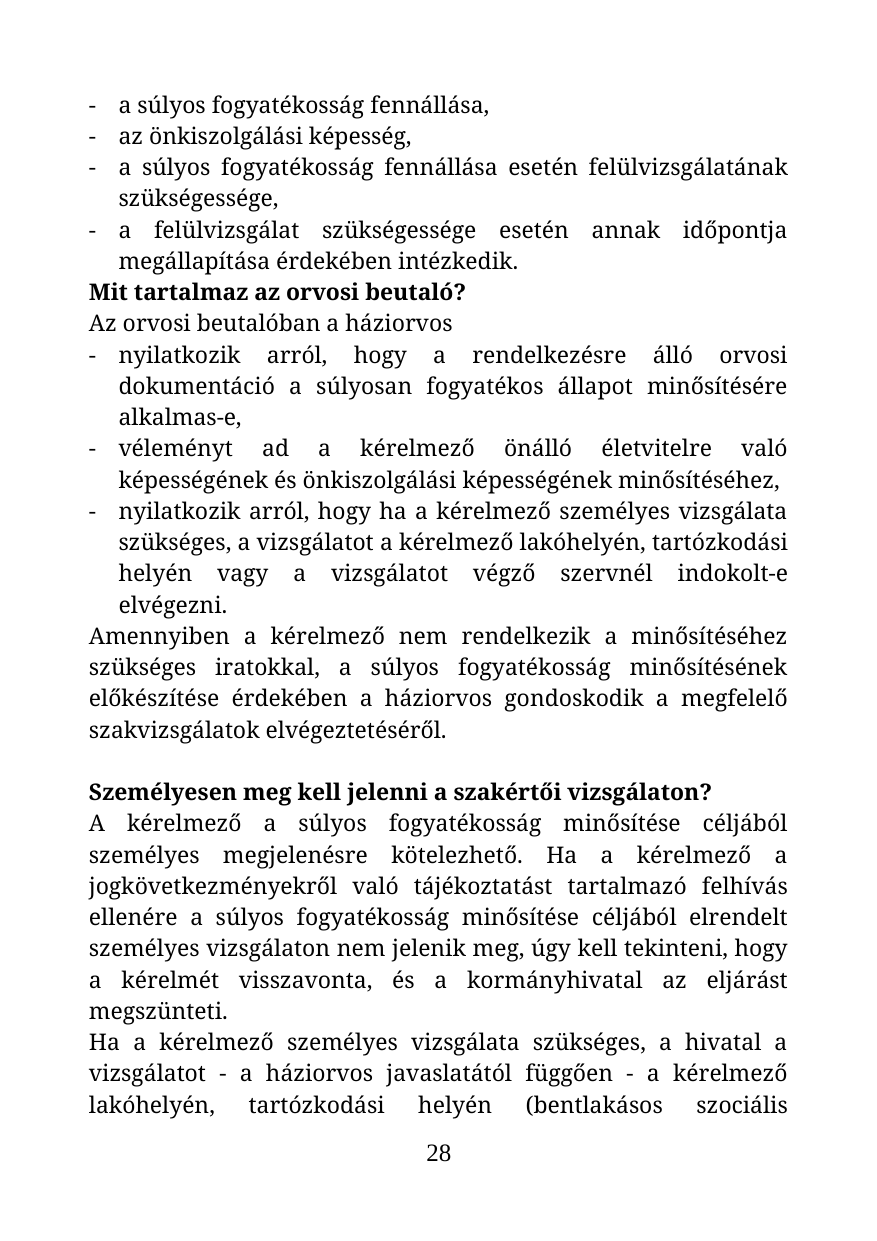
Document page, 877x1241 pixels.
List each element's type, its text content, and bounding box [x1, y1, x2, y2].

text - a súlyos fogyatékosság fennállása esetén felülvizsgálatának szükségessége, [89, 151, 788, 214]
text A kérelmező a súlyos fogyatékosság minősítése céljából személyes megjelenésre kötelezhető. Ha a kérelmező a jogkövetkezményekről való tájékoztatást tartalmazó felhívás ellenére a súlyos fogyatékosság minősítése céljából elrendelt személyes vizsgálaton nem jelenik meg, úgy kell tekinteni, hogy a kérelmét visszavonta, és a kormányhivatal az eljárást megszünteti. [89, 807, 788, 1026]
text Mit tartalmaz az orvosi beutaló? [89, 276, 788, 307]
text - a súlyos fogyatékosság fennállása, [89, 89, 788, 120]
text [89, 1026, 788, 1120]
text Személyesen meg kell jelenni a szakértői vizsgálaton? [89, 776, 788, 807]
text Az orvosi beutalóban a háziorvos [89, 307, 788, 339]
text - a felülvizsgálat szükségessége esetén annak időpontja megállapítása érdekében intézkedik. [89, 214, 788, 276]
text - nyilatkozik arról, hogy ha a kérelmező személyes vizsgálata szükséges, a vizsgálatot a kérelmező lakóhelyén, tartózkodási helyén vagy a vizsgálatot végző szervnél indokolt-e elvégezni. [89, 495, 788, 620]
text Amennyiben a kérelmező nem rendelkezik a minősítéséhez szükséges iratokkal, a súlyos fogyatékosság minősítésének előkészítése érdekében a háziorvos gondoskodik a megfelelő szakvizsgálatok elvégeztetéséről. [89, 620, 788, 745]
text - az önkiszolgálási képesség, [89, 120, 788, 151]
text - véleményt ad a kérelmező önálló életvitelre való képességének és önkiszolgálási képességének minősítéséhez, [89, 432, 788, 495]
text - nyilatkozik arról, hogy a rendelkezésre álló orvosi dokumentáció a súlyosan fogyatékos állapot minősítésére alkalmas-e, [89, 339, 788, 432]
